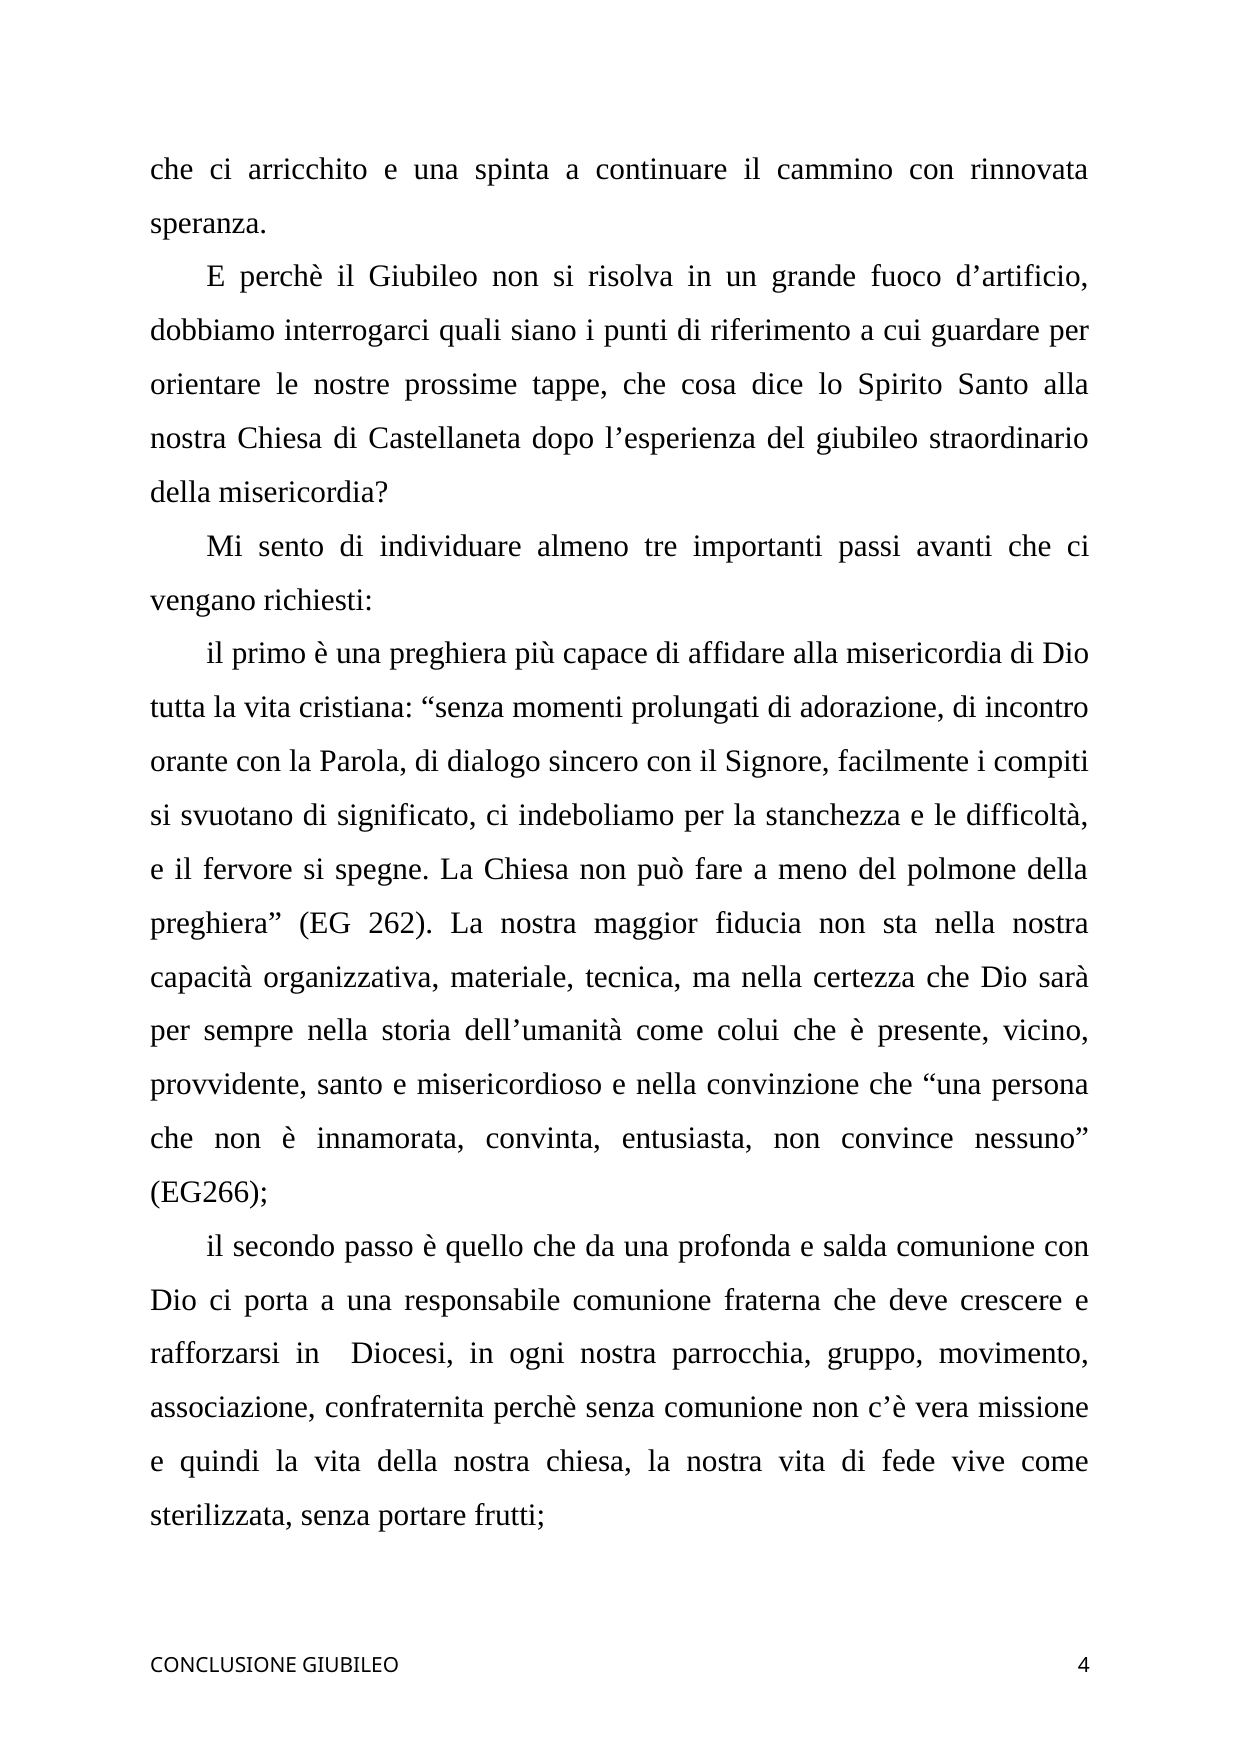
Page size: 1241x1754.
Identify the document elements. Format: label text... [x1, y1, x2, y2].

text E perchè il Giubileo non si risolva in un grande fuoco d’artificio, dobbiamo interrogarci quali siano i punti di riferimento a cui guardare per orientare le nostre prossime tappe, che cosa dice lo Spirito Santo alla nostra Chiesa di Castellaneta dopo l’esperienza del giubileo straordinario della misericordia? [150, 258, 1090, 509]
text il primo è una preghiera più capace di affidare alla misericordia di Dio tutta la vita cristiana: “senza momenti prolungati di adorazione, di incontro orante con la Parola, di dialogo sincero con il Signore, facilmente i compiti si svuotano di significato, ci indeboliamo per la stanchezza e le difficoltà, e il fervore si spegne. La Chiesa non può fare a meno del polmone della preghiera” (EG 262). La nostra maggior fiducia non sta nella nostra capacità organizzativa, materiale, tecnica, ma nella certezza che Dio sarà per sempre nella storia dell’umanità come colui che è presente, vicino, provvidente, santo e misericordioso e nella convinzione che “una persona che non è innamorata, convinta, entusiasta, non convince nessuno” (EG266); [150, 635, 1090, 1209]
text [150, 150, 1090, 240]
text Mi sento di individuare almeno tre importanti passi avanti che ci vengano richiesti: [150, 527, 1090, 617]
text il secondo passo è quello che da una profonda e salda comunione con Dio ci porta a una responsabile comunione fraterna che deve crescere e rafforzarsi in Diocesi, in ogni nostra parrocchia, gruppo, movimento, associazione, confraternita perchè senza comunione non c’è vera missione e quindi la vita della nostra chiesa, la nostra vita di fede vive come sterilizzata, senza portare frutti; [150, 1227, 1090, 1532]
